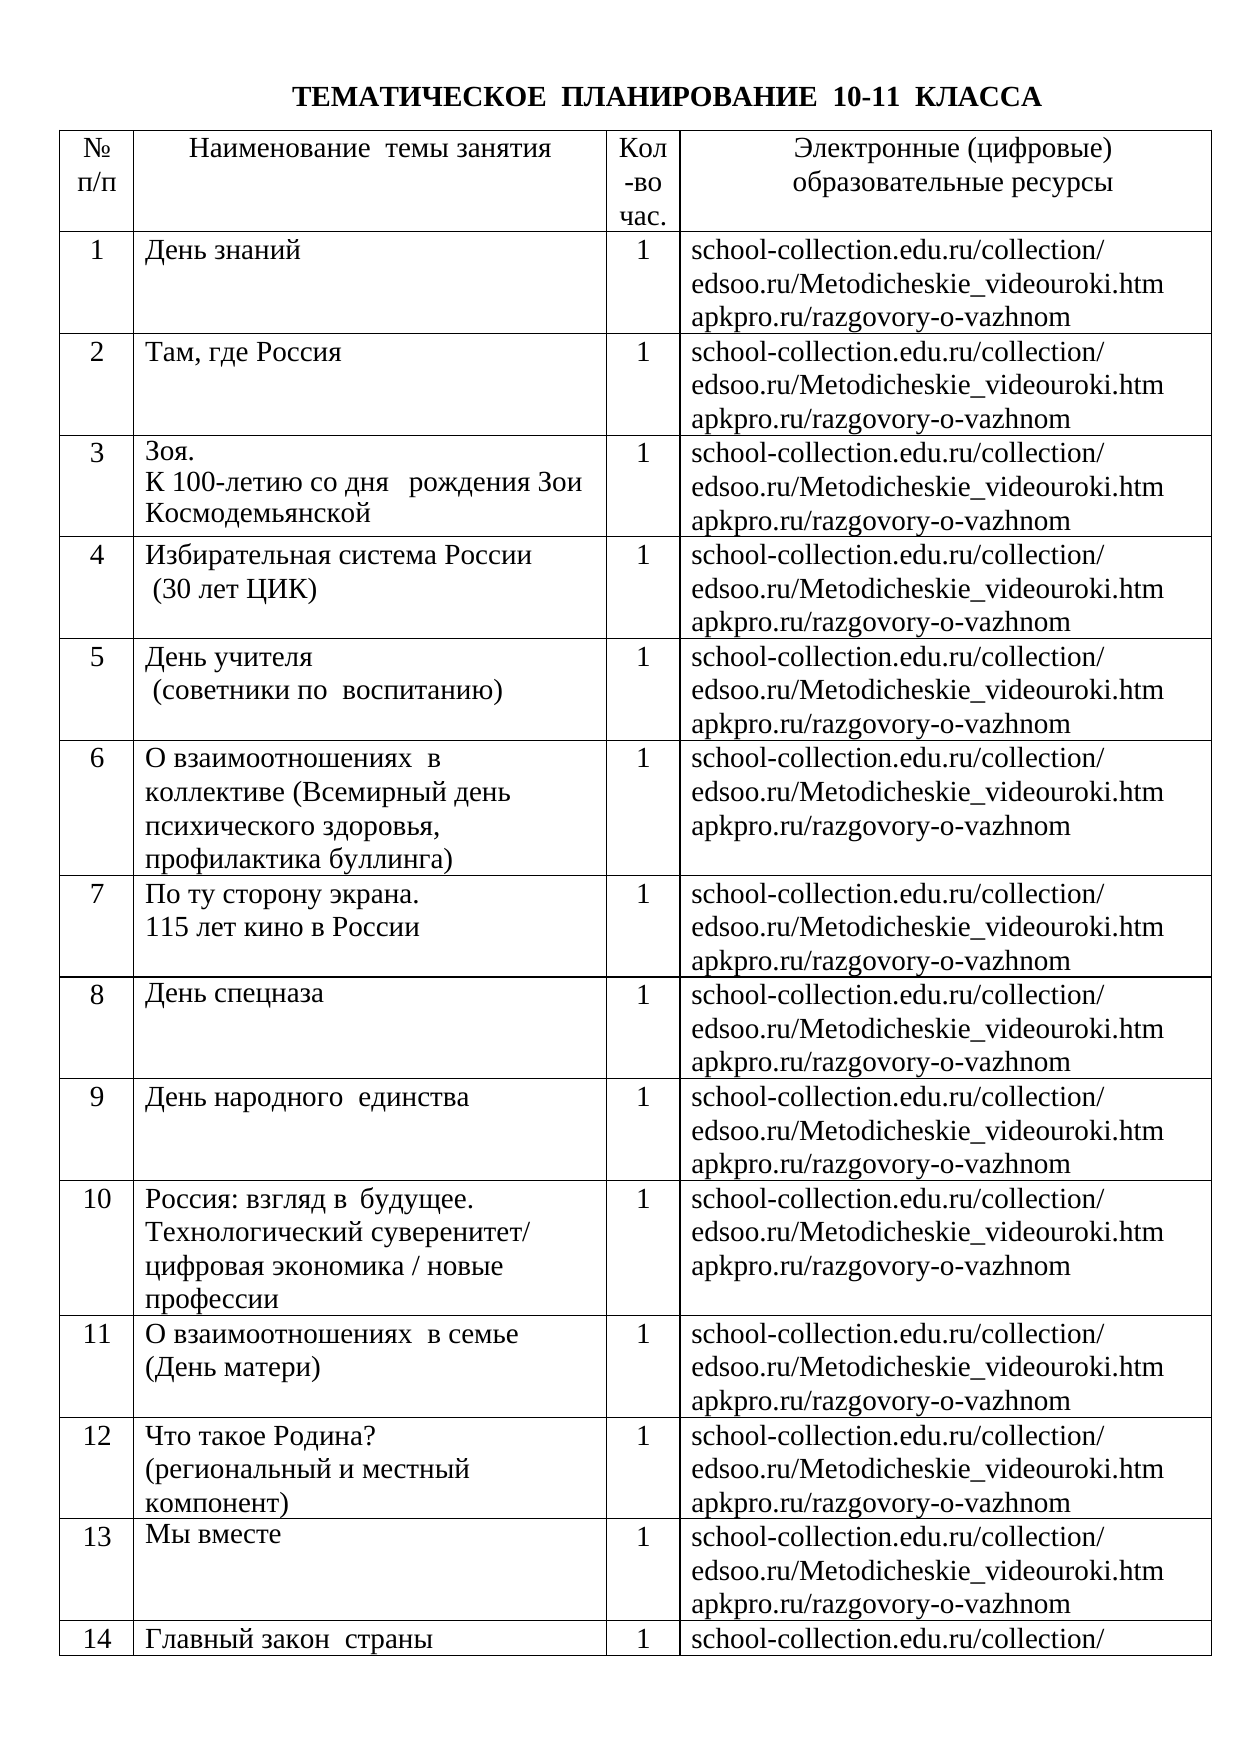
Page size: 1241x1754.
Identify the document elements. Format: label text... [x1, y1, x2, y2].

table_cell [681, 1519, 1211, 1620]
table_cell 8 [60, 978, 133, 1078]
table_cell school-collection.edu.ru/collection/ edsoo.ru/Metodicheskie_videouroki.htm apkpro.ru/razgovory-o-vazhnom [681, 639, 1211, 739]
table_cell 4 [60, 537, 133, 638]
table_cell 1 [607, 1519, 679, 1620]
table_cell 1 [607, 232, 679, 333]
table_cell 12 [60, 1418, 133, 1518]
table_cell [681, 1418, 1211, 1518]
table_cell О взаимоотношениях в коллективе (Всемирный день психического здоровья, профилактика буллинга) [134, 741, 606, 875]
table_header Электронные (цифровые) образовательные ресурсы [681, 131, 1211, 231]
table_cell 1 [607, 1316, 679, 1417]
table_cell school-collection.edu.ru/collection/ edsoo.ru/Metodicheskie_videouroki.htm apkpro.ru/razgovory-o-vazhnom [681, 1079, 1211, 1180]
table_cell 11 [60, 1316, 133, 1417]
table_cell 3 [60, 436, 133, 536]
table_cell День знаний [134, 232, 606, 333]
table_cell 10 [60, 1181, 133, 1315]
table_cell Избирательная система России (30 лет ЦИК) [134, 537, 606, 638]
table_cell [681, 1621, 1211, 1654]
table_cell Мы вместе [134, 1519, 606, 1620]
table_cell 13 [60, 1519, 133, 1620]
text ТЕМАТИЧЕСКОЕ ПЛАНИРОВАНИЕ 10-11 КЛАССА [104, 79, 1167, 113]
table_cell 1 [607, 436, 679, 536]
table_cell 6 [60, 741, 133, 875]
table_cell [134, 1621, 606, 1654]
table_cell school-collection.edu.ru/collection/ edsoo.ru/Metodicheskie_videouroki.htm apkpro.ru/razgovory-o-vazhnom [681, 537, 1211, 638]
table_cell 5 [60, 639, 133, 739]
table_cell Зоя. К 100-летию со дня рождения Зои Космодемьянской [134, 436, 606, 536]
table_cell 2 [60, 334, 133, 434]
table_cell 9 [60, 1079, 133, 1180]
table_header № п/п [60, 131, 133, 231]
table_cell О взаимоотношениях в семье (День матери) [134, 1316, 606, 1417]
table_cell 1 [607, 639, 679, 739]
table_header Кол-во час. [607, 131, 679, 231]
table_cell 1 [607, 334, 679, 434]
table_cell 1 [607, 978, 679, 1078]
table_cell 1 [60, 232, 133, 333]
table_cell school-collection.edu.ru/collection/ edsoo.ru/Metodicheskie_videouroki.htm apkpro.ru/razgovory-o-vazhnom [681, 1316, 1211, 1417]
table_cell school-collection.edu.ru/collection/ edsoo.ru/Metodicheskie_videouroki.htm apkpro.ru/razgovory-o-vazhnom [681, 232, 1211, 333]
table_cell school-collection.edu.ru/collection/ edsoo.ru/Metodicheskie_videouroki.htm apkpro.ru/razgovory-o-vazhnom [681, 876, 1211, 976]
table_cell 1 [607, 1181, 679, 1315]
table_header Наименование темы занятия [134, 131, 606, 231]
table_cell 1 [607, 537, 679, 638]
table_cell 1 [607, 1621, 679, 1654]
table_cell Что такое Родина? (региональный и местный компонент) [134, 1418, 606, 1518]
table_cell 7 [60, 876, 133, 976]
table_cell 1 [607, 741, 679, 875]
table_cell school-collection.edu.ru/collection/ edsoo.ru/Metodicheskie_videouroki.htm apkpro.ru/razgovory-o-vazhnom [681, 978, 1211, 1078]
table_cell День народного единства [134, 1079, 606, 1180]
table_cell По ту сторону экрана. 115 лет кино в России [134, 876, 606, 976]
table_cell День учителя (советники по воспитанию) [134, 639, 606, 739]
table_cell school-collection.edu.ru/collection/ edsoo.ru/Metodicheskie_videouroki.htm apkpro.ru/razgovory-o-vazhnom [681, 741, 1211, 875]
table_cell Там, где Россия [134, 334, 606, 434]
table_cell school-collection.edu.ru/collection/ edsoo.ru/Metodicheskie_videouroki.htm apkpro.ru/razgovory-o-vazhnom [681, 436, 1211, 536]
table_cell school-collection.edu.ru/collection/ edsoo.ru/Metodicheskie_videouroki.htm apkpro.ru/razgovory-o-vazhnom [681, 1181, 1211, 1315]
table_cell День спецназа [134, 978, 606, 1078]
table_cell Россия: взгляд в будущее. Технологический суверенитет/ цифровая экономика / новые профессии [134, 1181, 606, 1315]
table_cell 14 [60, 1621, 133, 1654]
table_cell 1 [607, 1418, 679, 1518]
table_cell school-collection.edu.ru/collection/ edsoo.ru/Metodicheskie_videouroki.htm apkpro.ru/razgovory-o-vazhnom [681, 334, 1211, 434]
table_cell 1 [607, 1079, 679, 1180]
table_cell 1 [607, 876, 679, 976]
